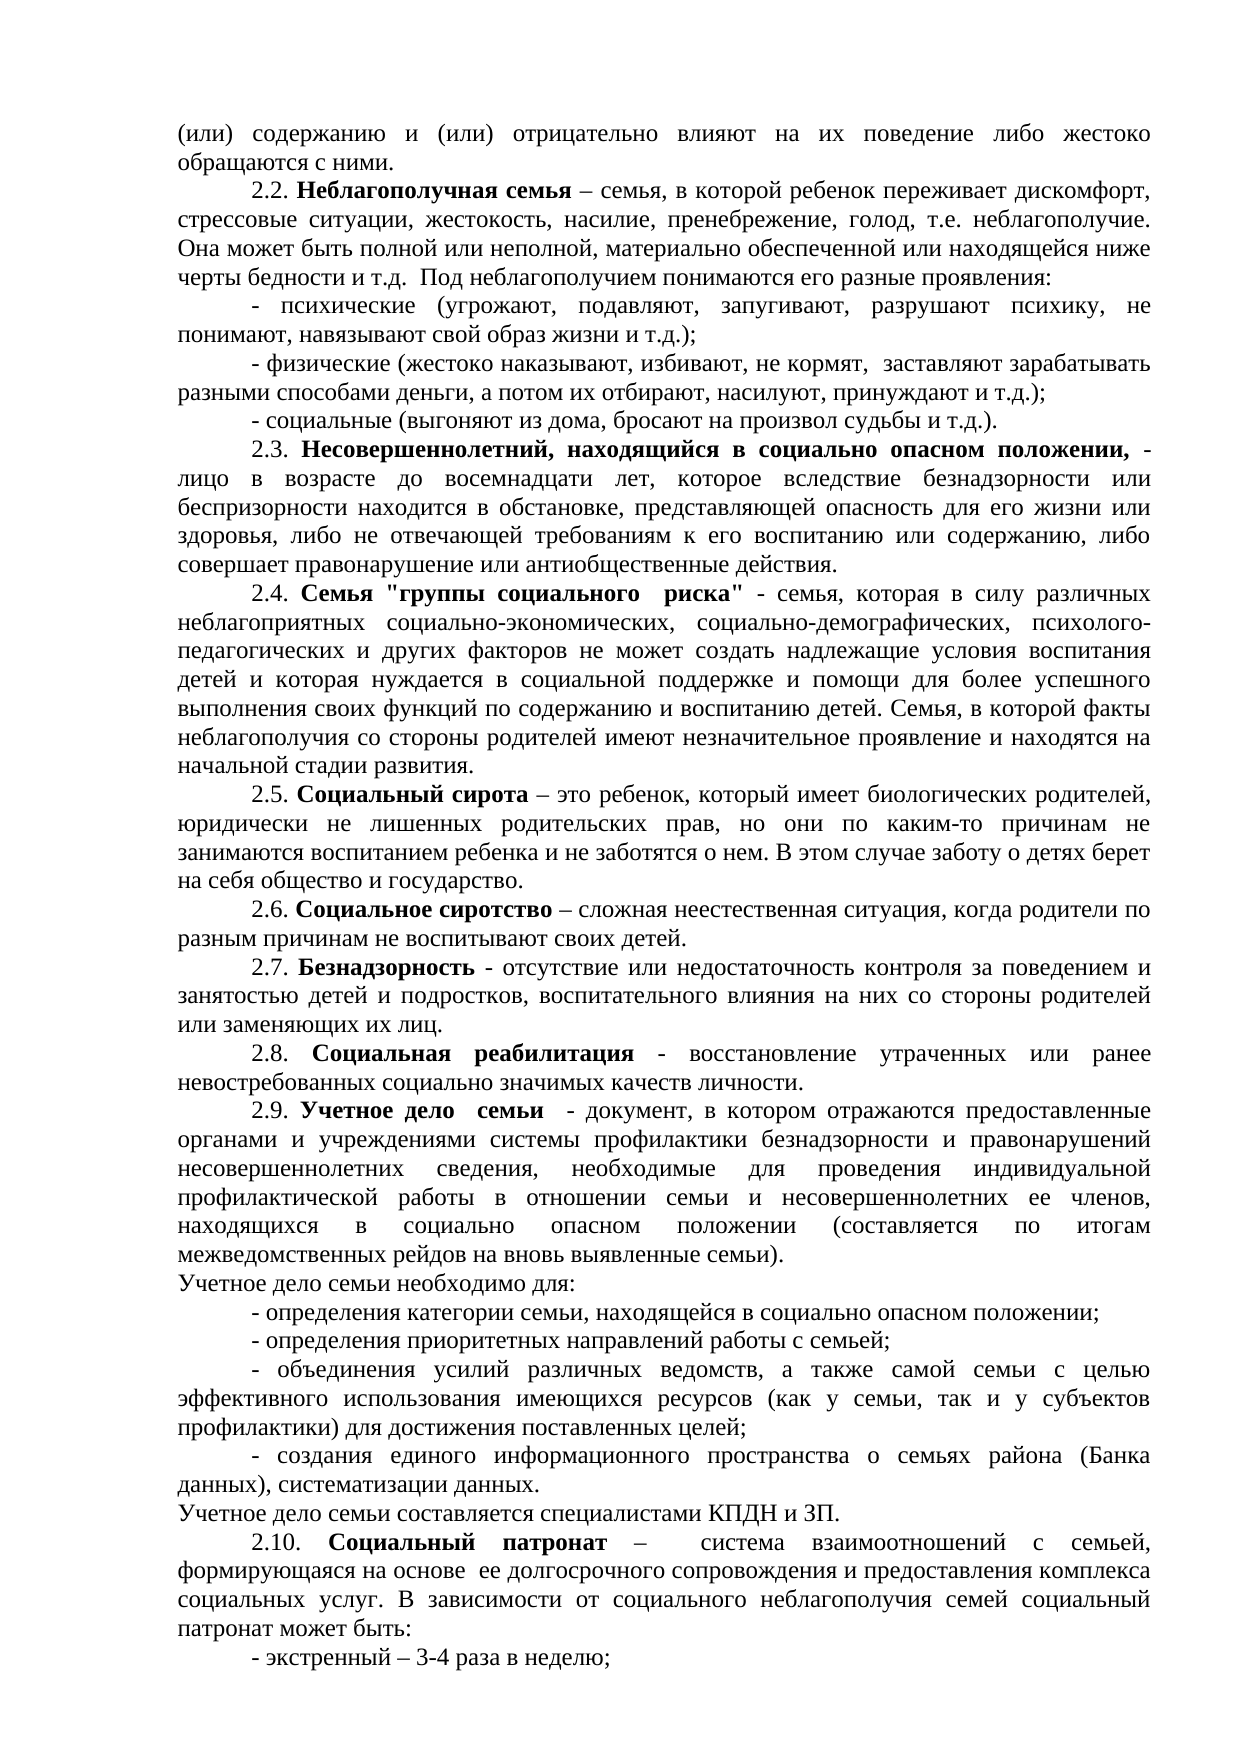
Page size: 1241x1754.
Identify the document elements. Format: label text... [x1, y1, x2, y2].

text 2.5. Социальный сирота – это ребенок, который имеет биологических родителей, юридически не лишенных родительских прав, но они по каким-то причинам не занимаются воспитанием ребенка и не заботятся о нем. В этом случае заботу о детях берет на себя общество и государство. [177, 779, 1152, 894]
text - психические (угрожают, подавляют, запугивают, разрушают психику, не понимают, навязывают свой образ жизни и т.д.); [177, 291, 1152, 348]
text 2.10. Социальный патронат – система взаимоотношений с семьей, формирующаяся на основе ее долгосрочного сопровождения и предоставления комплекса социальных услуг. В зависимости от социального неблагополучия семей социальный патронат может быть: [177, 1527, 1152, 1642]
text - определения категории семьи, находящейся в социально опасном положении; [177, 1297, 1152, 1326]
text 2.2. Неблагополучная семья – семья, в которой ребенок переживает дискомфорт, стрессовые ситуации, жестокость, насилие, пренебрежение, голод, т.е. неблагополучие. Она может быть полной или неполной, материально обеспеченной или находящейся ниже черты бедности и т.д. Под неблагополучием понимаются его разные проявления: [177, 176, 1152, 291]
text - физические (жестоко наказывают, избивают, не кормят, заставляют зарабатывать разными способами деньги, а потом их отбирают, насилуют, принуждают и т.д.); [177, 348, 1152, 406]
text 2.9. Учетное дело семьи - документ, в котором отражаются предоставленные органами и учреждениями системы профилактики безнадзорности и правонарушений несовершеннолетних сведения, необходимые для проведения индивидуальной профилактической работы в отношении семьи и несовершеннолетних ее членов, находящихся в социально опасном положении (составляется по итогам межведомственных рейдов на вновь выявленные семьи). [177, 1096, 1152, 1268]
text 2.7. Безнадзорность - отсутствие или недостаточность контроля за поведением и занятостью детей и подростков, воспитательного влияния на них со стороны родителей или заменяющих их лиц. [177, 952, 1152, 1038]
text 2.3. Несовершеннолетний, находящийся в социально опасном положении, - лицо в возрасте до восемнадцати лет, которое вследствие безнадзорности или беспризорности находится в обстановке, представляющей опасность для его жизни или здоровья, либо не отвечающей требованиям к его воспитанию или содержанию, либо совершает правонарушение или антиобщественные действия. [177, 434, 1152, 578]
text - социальные (выгоняют из дома, бросают на произвол судьбы и т.д.). [177, 406, 1152, 434]
text 2.8. Социальная реабилитация - восстановление утраченных или ранее невостребованных социально значимых качеств личности. [177, 1038, 1152, 1096]
text - создания единого информационного пространства о семьях района (Банка данных), систематизации данных. [177, 1441, 1152, 1498]
text 2.6. Социальное сиротство – сложная неестественная ситуация, когда родители по разным причинам не воспитывают своих детей. [177, 894, 1152, 952]
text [177, 118, 1152, 176]
text - объединения усилий различных ведомств, а также самой семьи с целью эффективного использования имеющихся ресурсов (как у семьи, так и у субъектов профилактики) для достижения поставленных целей; [177, 1354, 1152, 1441]
text Учетное дело семьи составляется специалистами КПДН и ЗП. [177, 1498, 1152, 1527]
text - экстренный – 3-4 раза в неделю; [177, 1642, 1152, 1671]
text - определения приоритетных направлений работы с семьей; [177, 1326, 1152, 1354]
text 2.4. Семья "группы социального риска" - семья, которая в силу различных неблагоприятных социально-экономических, социально-демографических, психолого-педагогических и других факторов не может создать надлежащие условия воспитания детей и которая нуждается в социальной поддержке и помощи для более успешного выполнения своих функций по содержанию и воспитанию детей. Семья, в которой факты неблагополучия со стороны родителей имеют незначительное проявление и находятся на начальной стадии развития. [177, 578, 1152, 779]
text Учетное дело семьи необходимо для: [177, 1268, 1152, 1297]
